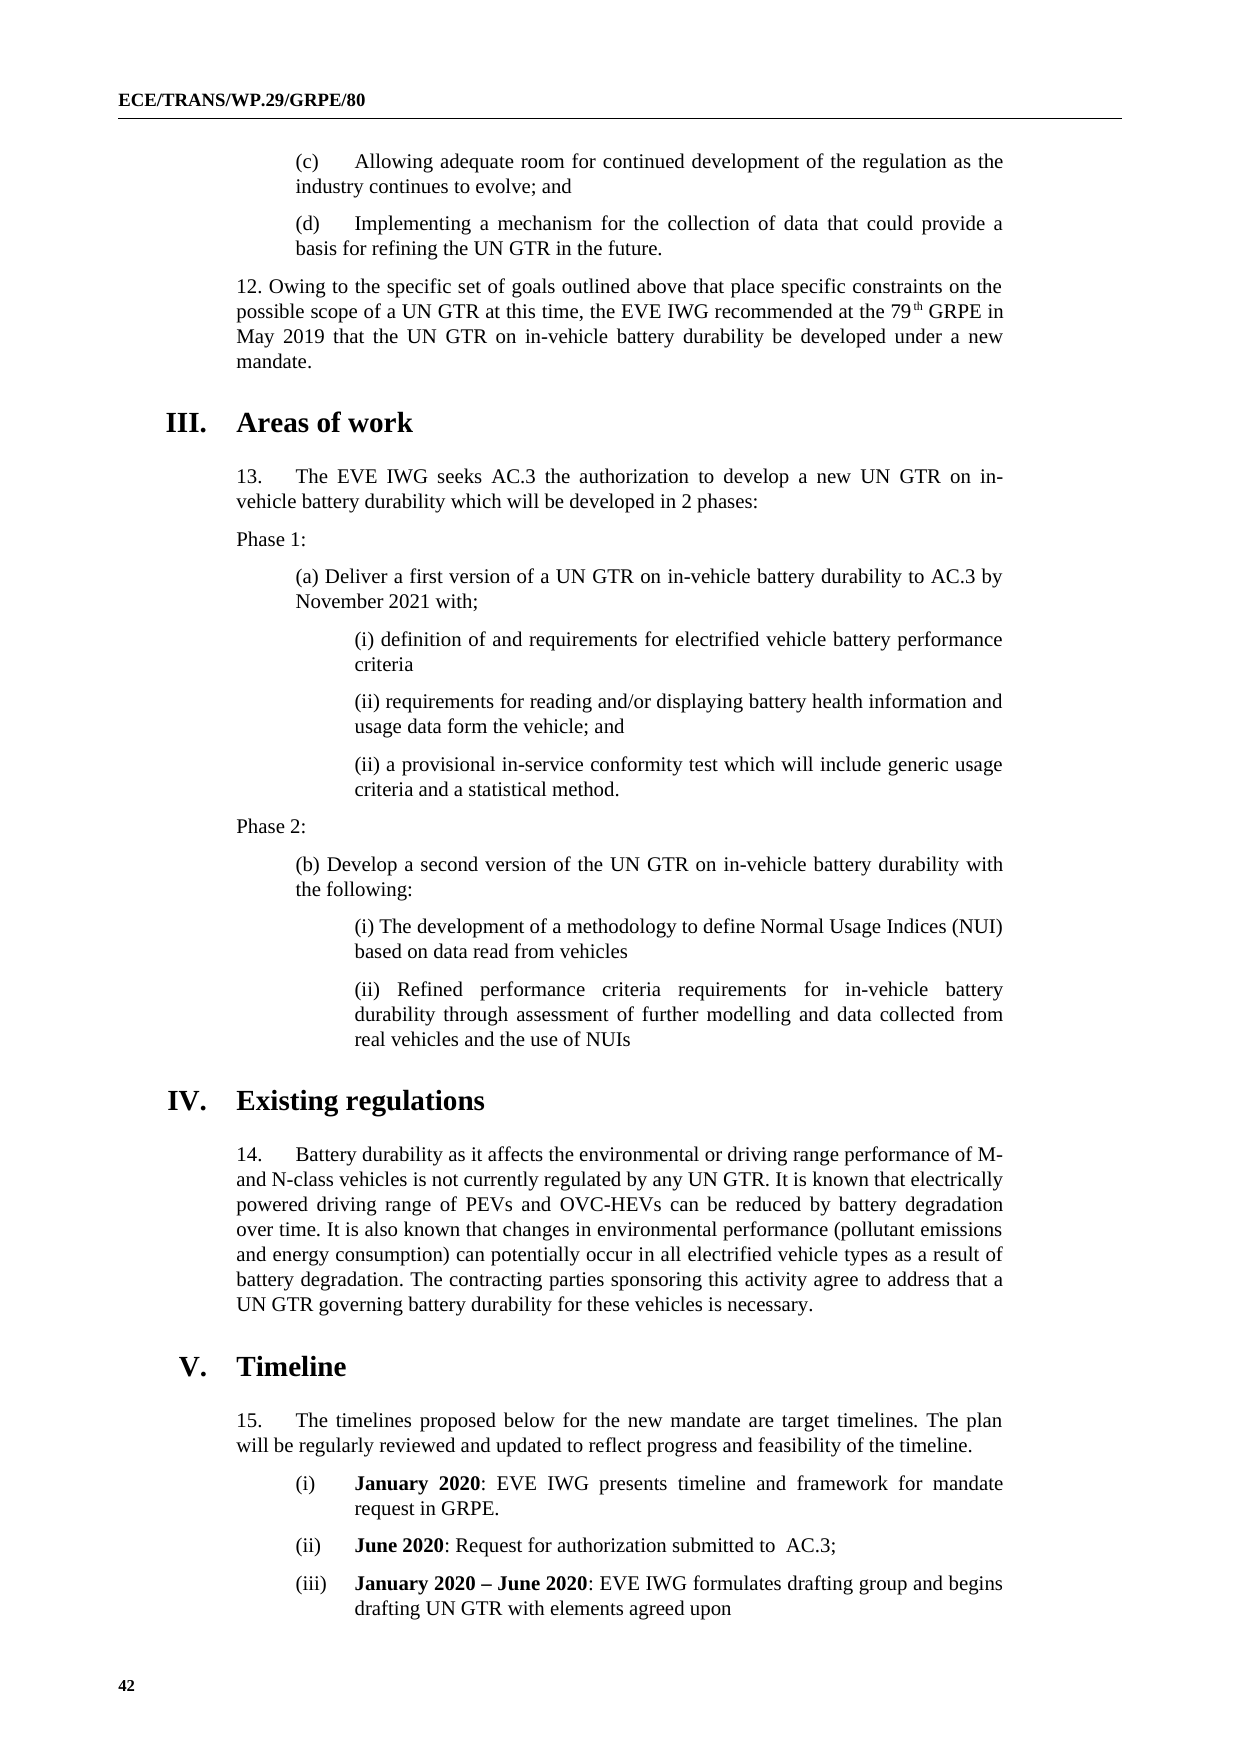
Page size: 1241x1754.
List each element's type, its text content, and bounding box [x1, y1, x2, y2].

text Phase 2: [236, 813, 1004, 838]
text 14. Battery durability as it affects the environmental or driving range performance of M- and N-class vehicles is not currently regulated by any UN GTR. It is known that electrically powered driving range of PEVs and OVC-HEVs can be reduced by battery degradation over time. It is also known that changes in environmental performance (pollutant emissions and energy consumption) can potentially occur in all electrified vehicle types as a result of battery degradation. The contracting parties sponsoring this activity agree to address that a UN GTR governing battery durability for these vehicles is necessary. [236, 1141, 1004, 1316]
text (d) Implementing a mechanism for the collection of data that could provide a basis for refining the UN GTR in the future. [295, 210, 1004, 260]
text (a) Deliver a first version of a UN GTR on in-vehicle battery durability to AC.3 by November 2021 with; [295, 563, 1004, 613]
text 13. The EVE IWG seeks AC.3 the authorization to develop a new UN GTR on in-vehicle battery durability which will be developed in 2 phases: [236, 463, 1004, 513]
text (i) January 2020: EVE IWG presents timeline and framework for mandate request in GRPE. [295, 1469, 1004, 1519]
text Phase 1: [236, 526, 1004, 551]
text (ii) Refined performance criteria requirements for in-vehicle battery durability through assessment of further modelling and data collected from real vehicles and the use of NUIs [354, 976, 1004, 1051]
text (b) Develop a second version of the UN GTR on in-vehicle battery durability with the following: [295, 851, 1004, 901]
text 15. The timelines proposed below for the new mandate are target timelines. The plan will be regularly reviewed and updated to reflect progress and feasibility of the timeline. [236, 1407, 1004, 1457]
text (c) Allowing adequate room for continued development of the regulation as the industry continues to evolve; and [295, 148, 1004, 198]
text III. Areas of work [118, 410, 1004, 438]
text V. Timeline [118, 1354, 1004, 1382]
text (ii) requirements for reading and/or displaying battery health information and usage data form the vehicle; and [354, 688, 1004, 738]
text (i) definition of and requirements for electrified vehicle battery performance criteria [354, 626, 1004, 676]
text 12. Owing to the specific set of goals outlined above that place specific constraints on the possible scope of a UN GTR at this time, the EVE IWG recommended at the 79th GRPE in May 2019 that the UN GTR on in-vehicle battery durability be developed under a new mandate. [236, 273, 1004, 373]
text (iii) January 2020 – June 2020: EVE IWG formulates drafting group and begins drafting UN GTR with elements agreed upon [295, 1569, 1004, 1619]
text (i) The development of a methodology to define Normal Usage Indices (NUI) based on data read from vehicles [354, 913, 1004, 963]
text IV. Existing regulations [118, 1088, 1004, 1116]
text (ii) a provisional in-service conformity test which will include generic usage criteria and a statistical method. [354, 751, 1004, 801]
text (ii) June 2020: Request for authorization submitted to AC.3; [295, 1532, 1004, 1557]
